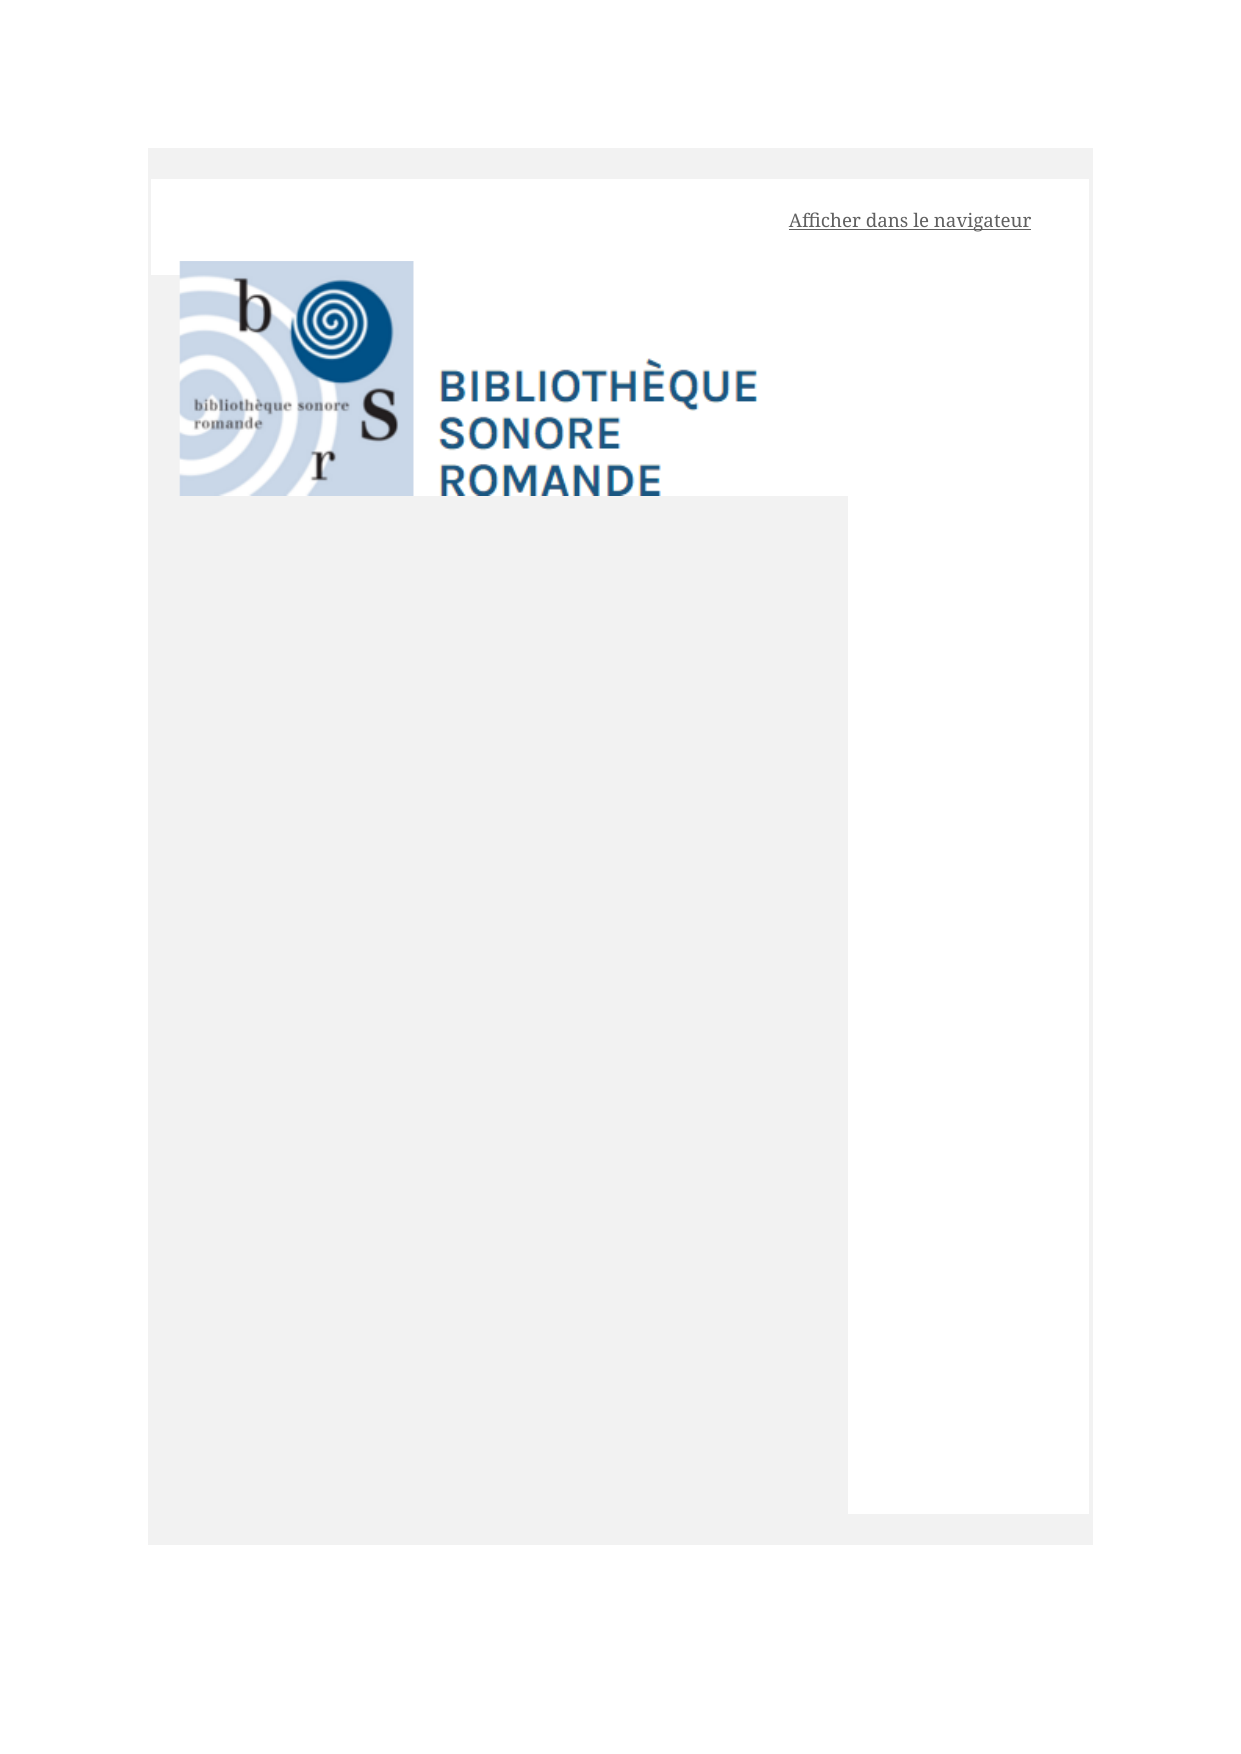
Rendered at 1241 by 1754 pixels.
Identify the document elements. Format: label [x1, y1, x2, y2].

table_header [148, 148, 1093, 1545]
picture [179, 261, 877, 496]
